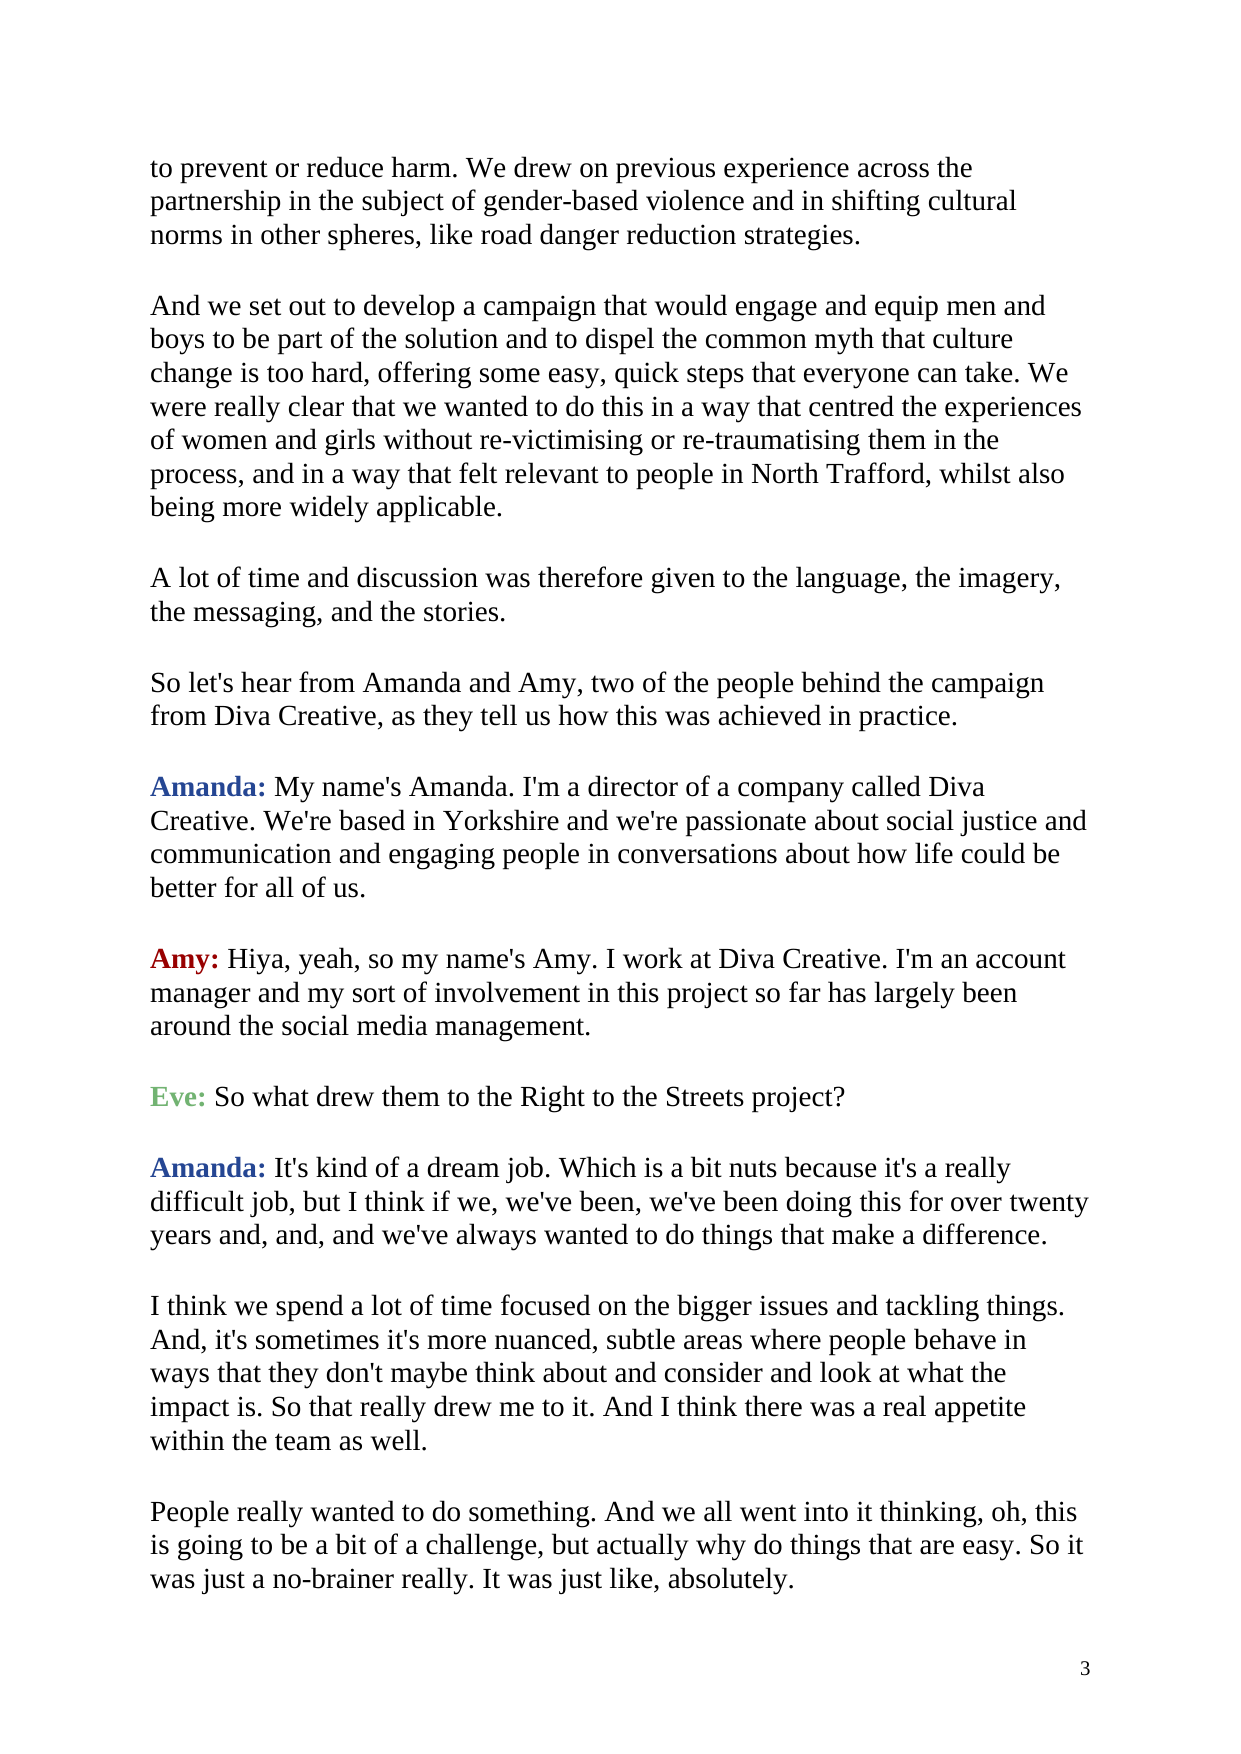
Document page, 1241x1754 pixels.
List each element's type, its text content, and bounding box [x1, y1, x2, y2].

text I think we spend a lot of time focused on the bigger issues and tackling things. And, it's sometimes it's more nuanced, subtle areas where people behave in ways that they don't maybe think about and consider and look at what the impact is. So that really drew me to it. And I think there was a real appetite within the team as well. [150, 1288, 1090, 1456]
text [150, 150, 1090, 251]
text Amy: Hiya, yeah, so my name's Amy. I work at Diva Creative. I'm an account manager and my sort of involvement in this project so far has largely been around the social media management. [150, 941, 1090, 1042]
text Amanda: It's kind of a dream job. Which is a bit nuts because it's a really difficult job, but I think if we, we've been, we've been doing this for over twenty years and, and, and we've always wanted to do things that make a difference. [150, 1150, 1090, 1251]
text Amanda: My name's Amanda. I'm a director of a company called Diva Creative. We're based in Yorkshire and we're passionate about social justice and communication and engaging people in conversations about how life could be better for all of us. [150, 769, 1090, 904]
text People really wanted to do something. And we all went into it thinking, oh, this is going to be a bit of a challenge, but actually why do things that are easy. So it was just a no-brainer really. It was just like, absolutely. [150, 1494, 1090, 1594]
text So let's hear from Amanda and Amy, two of the people behind the campaign from Diva Creative, as they tell us how this was achieved in practice. [150, 665, 1090, 732]
text A lot of time and discussion was therefore given to the language, the imagery, the messaging, and the stories. [150, 560, 1090, 627]
text And we set out to develop a campaign that would engage and equip men and boys to be part of the solution and to dispel the common myth that culture change is too hard, offering some easy, quick steps that everyone can take. We were really clear that we wanted to do this in a way that centred the experiences of women and girls without re-victimising or re-traumatising them in the process, and in a way that felt relevant to people in North Trafford, whilst also being more widely applicable. [150, 288, 1090, 523]
text Eve: So what drew them to the Right to the Streets project? [150, 1079, 1090, 1113]
